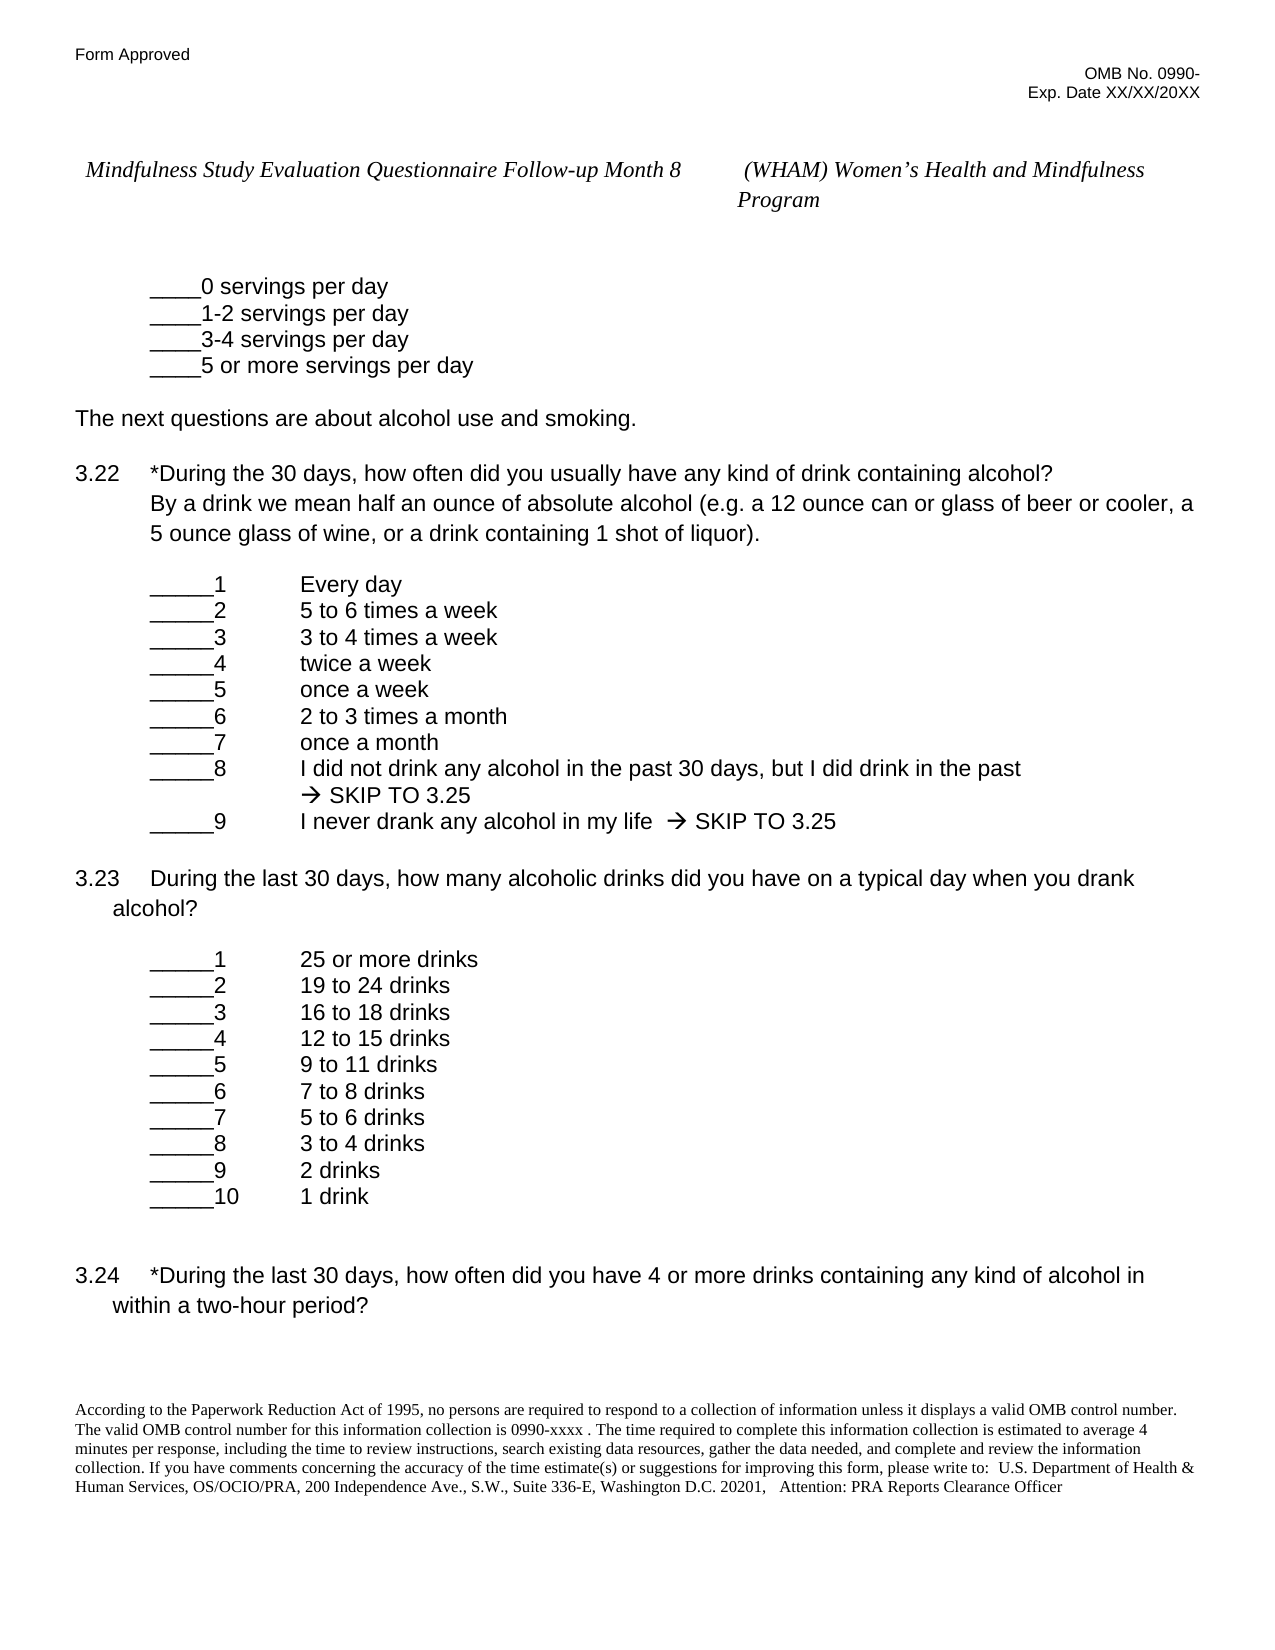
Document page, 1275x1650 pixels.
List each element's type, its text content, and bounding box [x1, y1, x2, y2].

text ____0 servings per day [150, 273, 1200, 300]
text The next questions are about alcohol use and smoking. [75, 405, 1200, 431]
list *During the 30 days, how often did you usually have any kind of drink containing alcohol? [75, 459, 1200, 486]
text _____1 25 or more drinks _____2 19 to 24 drinks _____3 16 to 18 drinks _____4 12 to 15 drinks _____5 9 to 11 drinks _____6 7 to 8 drinks _____7 5 to 6 drinks _____8 3 to 4 drinks _____9 2 drinks _____10 1 drink [150, 946, 1200, 1209]
text ____3-4 servings per day [150, 326, 1200, 352]
list During the last 30 days, how many alcoholic drinks did you have on a typical day when you drank alcohol? [75, 865, 1200, 921]
text _____9 I never drank any alcohol in my life SKIP TO 3.25 [150, 808, 1200, 834]
text _____1 Every day _____2 5 to 6 times a week _____3 3 to 4 times a week _____4 twice a week _____5 once a week _____6 2 to 3 times a month _____7 once a month _____8 I did not drink any alcohol in the past 30 days, but I did drink in the past [150, 571, 1200, 782]
text ____1-2 servings per day [150, 300, 1200, 326]
list *During the last 30 days, how often did you have 4 or more drinks containing any kind of alcohol in within a two-hour period? [75, 1262, 1200, 1319]
text ____5 or more servings per day [150, 352, 1200, 379]
list By a drink we mean half an ounce of absolute alcohol (e.g. a 12 ounce can or glass of beer or cooler, a 5 ounce glass of wine, or a drink containing 1 shot of liquor). [150, 490, 1200, 546]
text SKIP TO 3.25 [225, 782, 1200, 808]
